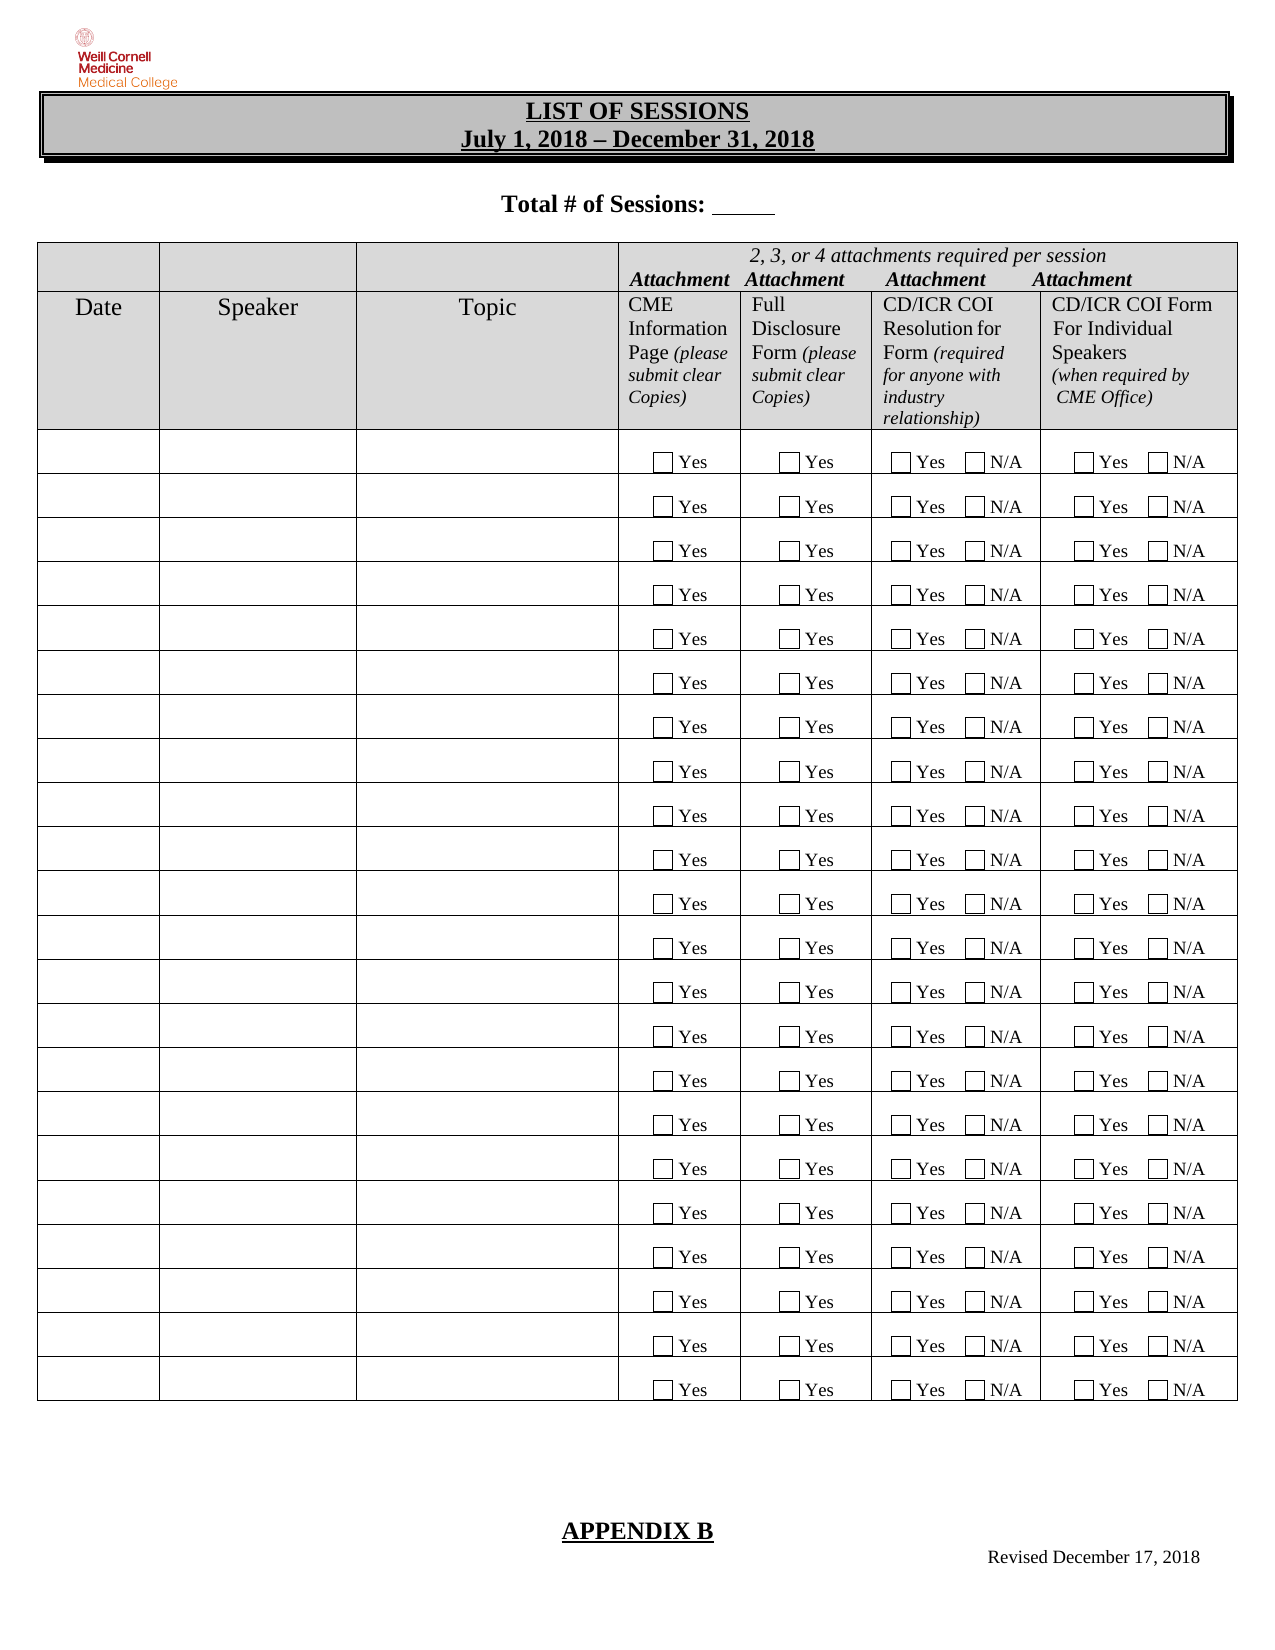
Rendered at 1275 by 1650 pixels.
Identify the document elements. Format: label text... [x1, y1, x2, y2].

table_cell [357, 1136, 618, 1179]
table_cell Yes [741, 916, 871, 959]
table_cell Yes N/A [1041, 1313, 1237, 1356]
table_cell Yes [619, 695, 740, 738]
table_cell [160, 871, 356, 914]
table_cell CME Information Page (please submit clear Copies) [619, 292, 740, 429]
table_cell Yes N/A [1041, 1048, 1237, 1091]
table_cell [357, 474, 618, 517]
table_cell [357, 1048, 618, 1091]
table_cell Yes N/A [1041, 1269, 1237, 1312]
table_cell Yes N/A [1041, 1136, 1237, 1179]
table_cell [38, 916, 159, 959]
table_cell Yes [619, 1269, 740, 1312]
table_cell Yes [741, 783, 871, 826]
table_cell [38, 1092, 159, 1135]
table_cell Yes [741, 1269, 871, 1312]
table_cell Date [38, 292, 159, 429]
table_cell [160, 1225, 356, 1268]
table_cell [160, 916, 356, 959]
table_cell Yes N/A [872, 1004, 1040, 1047]
table_cell [357, 1313, 618, 1356]
table_cell Yes [619, 1048, 740, 1091]
table_cell Yes N/A [1041, 916, 1237, 959]
table_header [38, 243, 159, 291]
table_cell [357, 739, 618, 782]
table_cell [160, 606, 356, 649]
table_cell Yes [741, 739, 871, 782]
table_cell Yes [741, 651, 871, 694]
table_cell [357, 1225, 618, 1268]
table_cell Yes N/A [1041, 871, 1237, 914]
table_header [357, 243, 618, 291]
table_cell Yes [741, 1181, 871, 1224]
table_cell Yes N/A [1041, 1181, 1237, 1224]
picture [75, 28, 178, 91]
table_cell Yes [741, 827, 871, 870]
table_cell [38, 827, 159, 870]
table_cell Yes N/A [1041, 651, 1237, 694]
table_cell [38, 1136, 159, 1179]
table_cell Yes N/A [872, 606, 1040, 649]
table_cell [38, 474, 159, 517]
table_cell [357, 1181, 618, 1224]
table_cell [160, 651, 356, 694]
table_cell Yes N/A [872, 562, 1040, 605]
table_cell Yes [619, 739, 740, 782]
table_cell Yes N/A [872, 871, 1040, 914]
table_cell [160, 430, 356, 473]
table_cell [38, 1225, 159, 1268]
table_cell Speaker [160, 292, 356, 429]
text APPENDIX B [75, 1516, 1200, 1545]
table_cell [160, 1004, 356, 1047]
table_cell [160, 739, 356, 782]
table_cell Yes [619, 430, 740, 473]
table_cell Yes N/A [1041, 1225, 1237, 1268]
table_cell Yes N/A [872, 1269, 1040, 1312]
table_cell [357, 430, 618, 473]
table_cell Yes [619, 606, 740, 649]
table_cell [357, 606, 618, 649]
table_cell Yes [619, 1136, 740, 1179]
table_cell Yes [619, 1092, 740, 1135]
table_cell [160, 1092, 356, 1135]
text Total # of Sessions: [0, 189, 1200, 218]
table_cell Yes [619, 1357, 740, 1400]
table_cell [38, 695, 159, 738]
table_cell Yes N/A [872, 695, 1040, 738]
table_cell [38, 1048, 159, 1091]
table_cell [160, 518, 356, 561]
table_cell [160, 960, 356, 1003]
table_cell Yes [741, 606, 871, 649]
table_cell [160, 1357, 356, 1400]
table_cell Yes [741, 1092, 871, 1135]
table_cell [357, 562, 618, 605]
table_cell Yes [741, 1357, 871, 1400]
table_cell Yes N/A [872, 1313, 1040, 1356]
table_cell [160, 1136, 356, 1179]
table_cell [38, 960, 159, 1003]
table_cell Yes N/A [1041, 430, 1237, 473]
table_cell Yes [741, 960, 871, 1003]
table_cell [357, 827, 618, 870]
table_cell [160, 474, 356, 517]
table_cell Yes N/A [1041, 827, 1237, 870]
table_cell Yes [619, 518, 740, 561]
table_cell [38, 562, 159, 605]
table_cell Full Disclosure Form (please submit clear Copies) [741, 292, 871, 429]
table_cell Yes N/A [1041, 783, 1237, 826]
table_cell CD/ICR COI Form for For Individual Speakers (when required by CME Office) [1041, 292, 1237, 429]
table_cell Yes N/A [872, 518, 1040, 561]
table_cell Yes [619, 1225, 740, 1268]
table_cell [357, 695, 618, 738]
table_cell [357, 871, 618, 914]
table_header 2, 3, or 4 attachments required per session Attachment Attachment Attachment Attachment [619, 243, 1237, 291]
table_cell [357, 1269, 618, 1312]
table_cell Yes N/A [872, 1225, 1040, 1268]
table_cell [38, 1357, 159, 1400]
table_cell Yes N/A [1041, 1357, 1237, 1400]
table_cell Yes [741, 871, 871, 914]
table_cell [38, 783, 159, 826]
table_cell [357, 960, 618, 1003]
table_header [160, 243, 356, 291]
table_cell Yes [619, 1004, 740, 1047]
table_cell Yes N/A [1041, 1004, 1237, 1047]
table_cell [160, 695, 356, 738]
table_cell Yes [619, 916, 740, 959]
table_cell [357, 518, 618, 561]
table_cell [160, 1181, 356, 1224]
table_cell [357, 651, 618, 694]
table_cell Yes N/A [872, 1136, 1040, 1179]
table_cell Yes [741, 474, 871, 517]
table_cell Topic [357, 292, 618, 429]
table_cell [160, 1313, 356, 1356]
table_cell [160, 783, 356, 826]
table_cell [160, 1048, 356, 1091]
table_cell Yes [619, 651, 740, 694]
table_cell Yes N/A [1041, 562, 1237, 605]
table_cell [160, 1269, 356, 1312]
table_cell [357, 1004, 618, 1047]
table_cell Yes [619, 474, 740, 517]
table_cell [38, 430, 159, 473]
table_cell [38, 871, 159, 914]
table_cell [38, 1313, 159, 1356]
table_cell CD/ICR COI Resolution Form (required for anyone with industry relationship) [872, 292, 1040, 429]
table_cell Yes N/A [872, 827, 1040, 870]
table_cell Yes N/A [1041, 1092, 1237, 1135]
table_cell [357, 916, 618, 959]
table_cell Yes N/A [872, 430, 1040, 473]
table_cell [160, 827, 356, 870]
table_cell Yes [619, 871, 740, 914]
table_cell [38, 739, 159, 782]
table_cell Yes N/A [872, 783, 1040, 826]
table_cell Yes [619, 783, 740, 826]
table_cell Yes N/A [1041, 606, 1237, 649]
table_cell Yes [619, 960, 740, 1003]
table_cell Yes [741, 695, 871, 738]
table_cell Yes N/A [872, 739, 1040, 782]
table_cell Yes N/A [872, 916, 1040, 959]
table_cell Yes N/A [1041, 695, 1237, 738]
table_cell Yes N/A [872, 474, 1040, 517]
table_cell Yes N/A [872, 1181, 1040, 1224]
table_cell Yes [619, 1181, 740, 1224]
table_cell [38, 1004, 159, 1047]
table_cell [357, 1092, 618, 1135]
table_cell [38, 1269, 159, 1312]
table_cell Yes [741, 1048, 871, 1091]
table_cell Yes [741, 430, 871, 473]
table_cell Yes N/A [1041, 739, 1237, 782]
table_cell [38, 518, 159, 561]
table_cell Yes N/A [872, 1048, 1040, 1091]
table_cell Yes [741, 1136, 871, 1179]
table_cell [357, 1357, 618, 1400]
table_cell [38, 651, 159, 694]
table_cell [357, 783, 618, 826]
table_cell [38, 606, 159, 649]
table_cell Yes [741, 518, 871, 561]
text July 1, 2018 – December 31, 2018 [44, 120, 1225, 153]
table_cell Yes [741, 1313, 871, 1356]
table_cell Yes [619, 1313, 740, 1356]
text LIST OF SESSIONS [44, 96, 1225, 120]
table_cell Yes N/A [1041, 960, 1237, 1003]
table_cell Yes [741, 562, 871, 605]
table_cell Yes N/A [872, 1357, 1040, 1400]
table_cell Yes [741, 1225, 871, 1268]
table_cell [38, 1181, 159, 1224]
table_cell Yes N/A [872, 651, 1040, 694]
table_cell Yes N/A [872, 1092, 1040, 1135]
table_cell Yes [619, 827, 740, 870]
table_cell [160, 562, 356, 605]
table_cell Yes N/A [1041, 474, 1237, 517]
table_cell Yes N/A [872, 960, 1040, 1003]
table_cell Yes [741, 1004, 871, 1047]
table_cell Yes [619, 562, 740, 605]
table_cell Yes N/A [1041, 518, 1237, 561]
